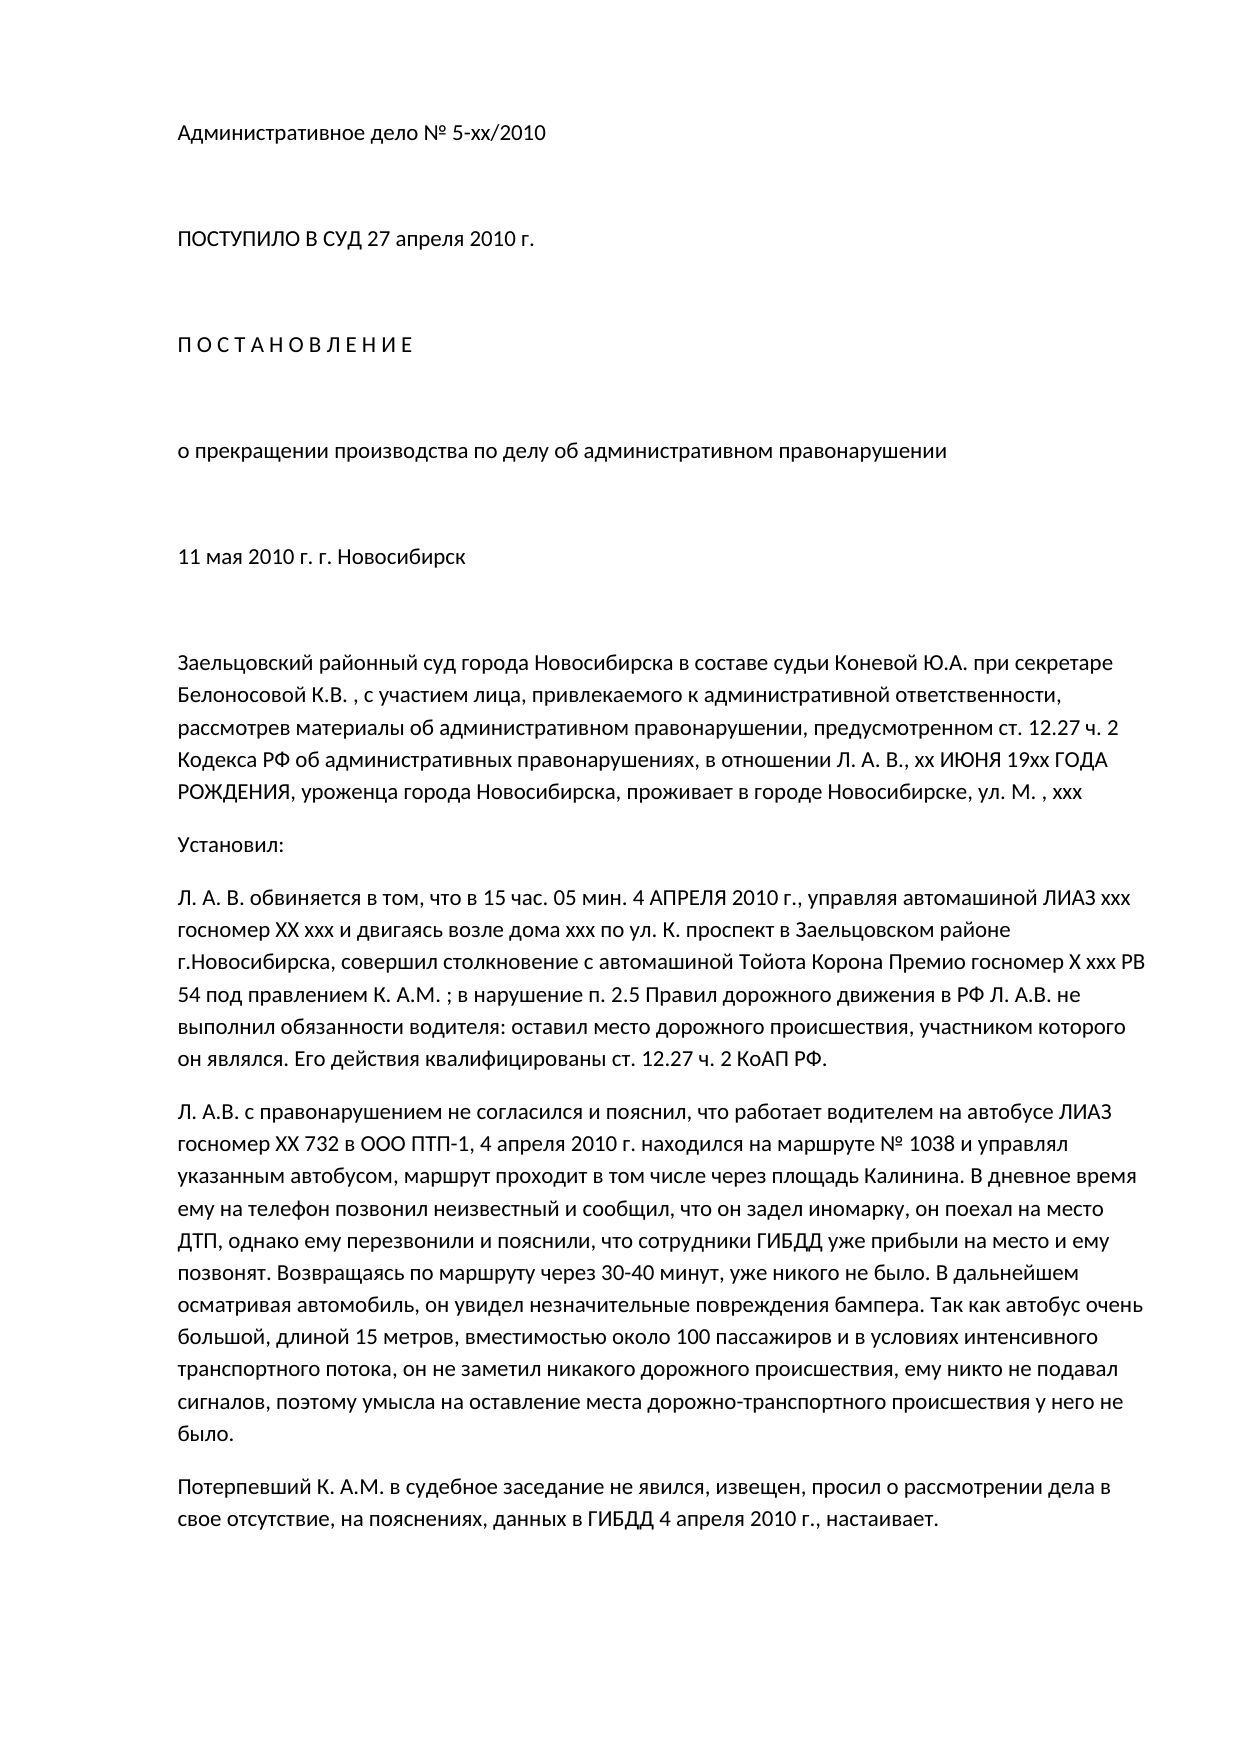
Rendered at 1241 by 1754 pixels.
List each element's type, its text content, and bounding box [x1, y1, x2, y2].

text Административное дело № 5-хх/2010 [177, 118, 1152, 146]
text Потерпевший К. А.М. в судебное заседание не явился, извещен, просил о рассмотрении дела в свое отсутствие, на пояснениях, данных в ГИБДД 4 апреля 2010 г., настаивает. [177, 1472, 1152, 1532]
text П О С Т А Н О В Л Е Н И Е [177, 330, 1152, 358]
text Заельцовский районный суд города Новосибирска в составе судьи Коневой Ю.А. при секретаре Белоносовой К.В. , с участием лица, привлекаемого к административной ответственности, рассмотрев материалы об административном правонарушении, предусмотренном ст. 12.27 ч. 2 Кодекса РФ об административных правонарушениях, в отношении Л. А. В., хх ИЮНЯ 19хх ГОДА РОЖДЕНИЯ, уроженца города Новосибирска, проживает в городе Новосибирске, ул. М. , ххх [177, 648, 1152, 805]
text 11 мая 2010 г. г. Новосибирск [177, 542, 1152, 570]
text Установил: [177, 830, 1152, 858]
text ПОСТУПИЛО В СУД 27 апреля 2010 г. [177, 224, 1152, 252]
text Л. А.В. с правонарушением не согласился и пояснил, что работает водителем на автобусе ЛИАЗ госномер ХХ 732 в ООО ПТП-1, 4 апреля 2010 г. находился на маршруте № 1038 и управлял указанным автобусом, маршрут проходит в том числе через площадь Калинина. В дневное время ему на телефон позвонил неизвестный и сообщил, что он задел иномарку, он поехал на место ДТП, однако ему перезвонили и пояснили, что сотрудники ГИБДД уже прибыли на место и ему позвонят. Возвращаясь по маршруту через 30-40 минут, уже никого не было. В дальнейшем осматривая автомобиль, он увидел незначительные повреждения бампера. Так как автобус очень большой, длиной 15 метров, вместимостью около 100 пассажиров и в условиях интенсивного транспортного потока, он не заметил никакого дорожного происшествия, ему никто не подавал сигналов, поэтому умысла на оставление места дорожно-транспортного происшествия у него не было. [177, 1097, 1152, 1447]
text о прекращении производства по делу об административном правонарушении [177, 436, 1152, 464]
text Л. А. В. обвиняется в том, что в 15 час. 05 мин. 4 АПРЕЛЯ 2010 г., управляя автомашиной ЛИАЗ ххх госномер ХХ ххх и двигаясь возле дома xxx по ул. К. проспект в Заельцовском районе г.Новосибирска, совершил столкновение с автомашиной Тойота Корона Премио госномер Х ххх РВ 54 под правлением К. А.М. ; в нарушение п. 2.5 Правил дорожного движения в РФ Л. А.В. не выполнил обязанности водителя: оставил место дорожного происшествия, участником которого он являлся. Его действия квалифицированы ст. 12.27 ч. 2 КоАП РФ. [177, 883, 1152, 1072]
